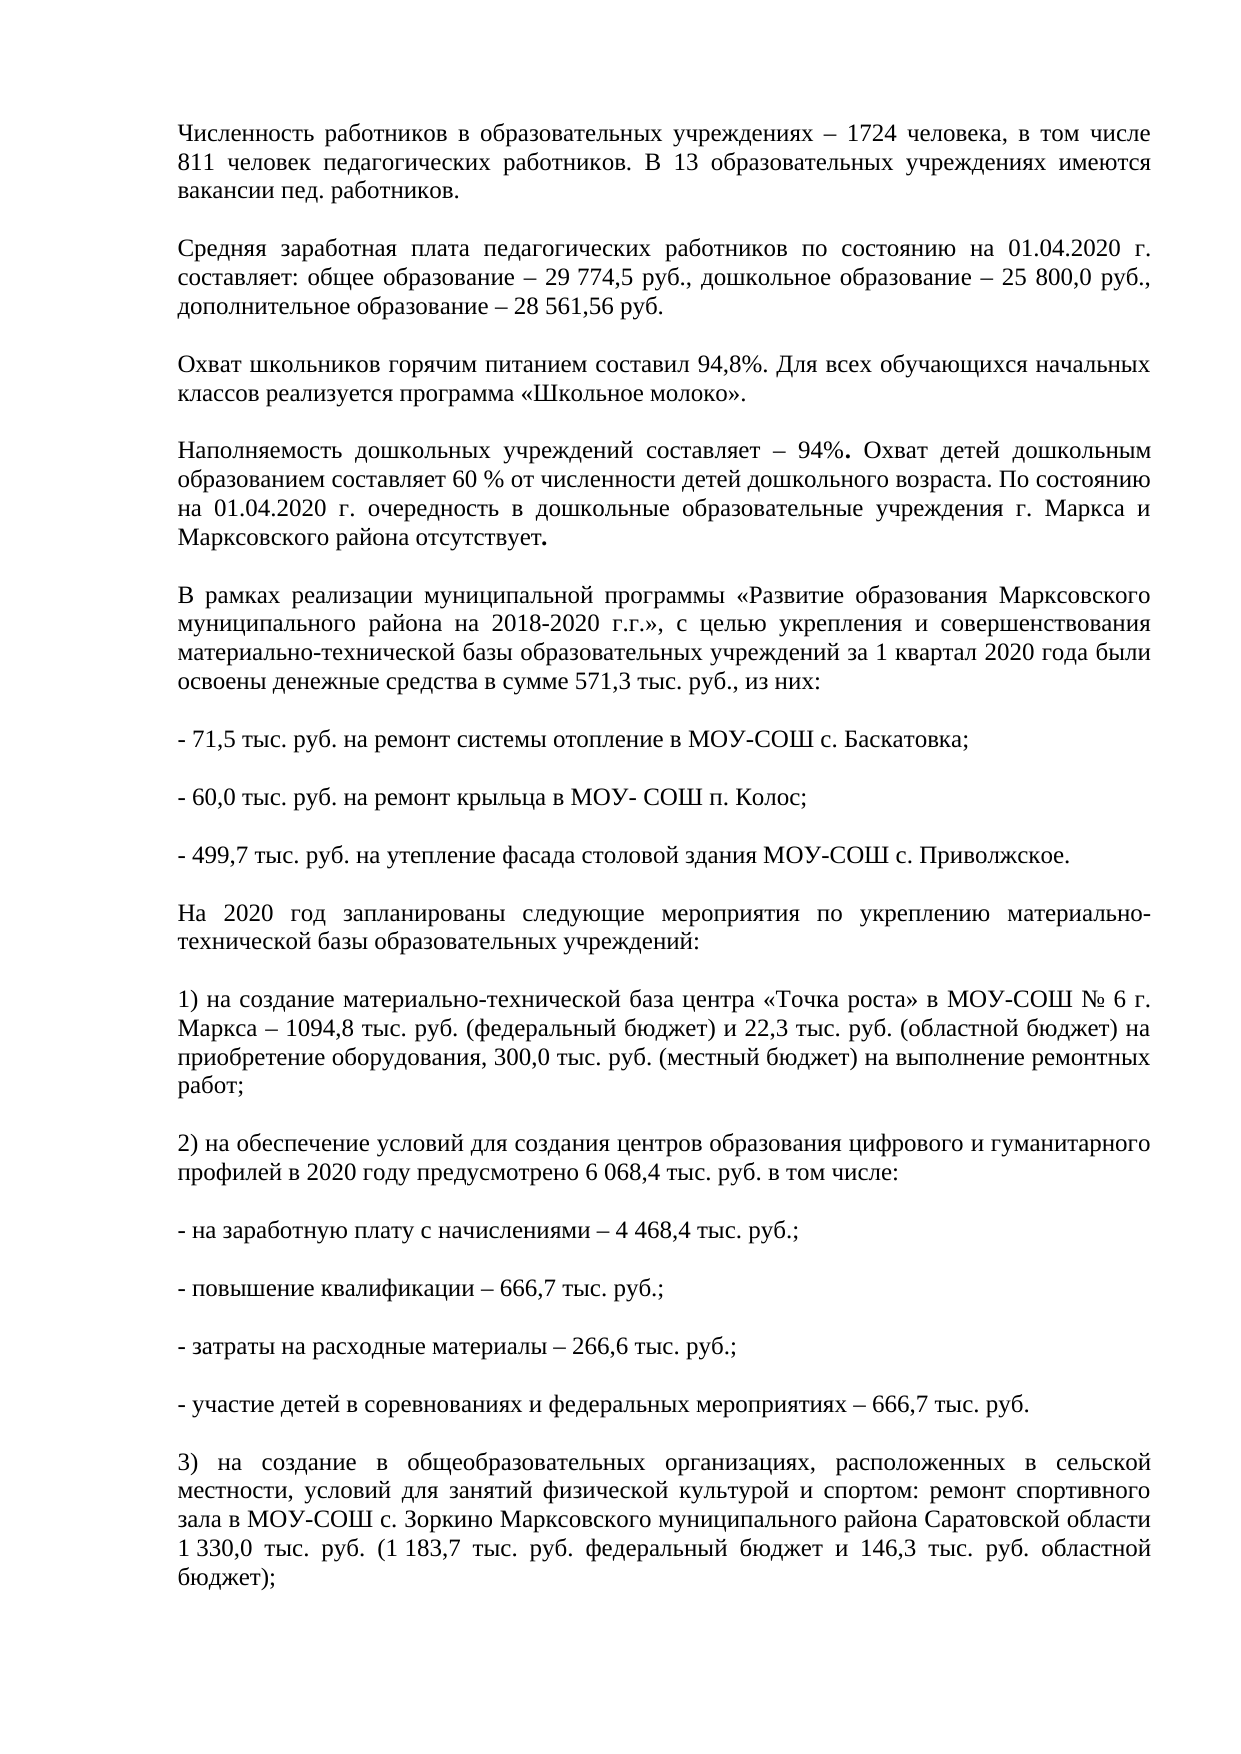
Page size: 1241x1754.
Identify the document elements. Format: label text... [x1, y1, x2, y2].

text - 60,0 тыс. руб. на ремонт крыльца в МОУ- СОШ п. Колос; [177, 782, 1152, 811]
text 2) на обеспечение условий для создания центров образования цифрового и гуманитарного профилей в 2020 году предусмотрено 6 068,4 тыс. руб. в том числе: [177, 1128, 1152, 1186]
text - участие детей в соревнованиях и федеральных мероприятиях – 666,7 тыс. руб. [177, 1389, 1152, 1418]
text - 499,7 тыс. руб. на утепление фасада столовой здания МОУ-СОШ с. Приволжское. [177, 840, 1152, 868]
text Охват школьников горячим питанием составил 94,8%. Для всех обучающихся начальных классов реализуется программа «Школьное молоко». [177, 349, 1152, 406]
text На 2020 год запланированы следующие мероприятия по укреплению материально-технической базы образовательных учреждений: [177, 898, 1152, 955]
text В рамках реализации муниципальной программы «Развитие образования Марксовского муниципального района на 2018-2020 г.г.», с целью укрепления и совершенствования материально-технической базы образовательных учреждений за 1 квартал 2020 года были освоены денежные средства в сумме 571,3 тыс. руб., из них: [177, 580, 1152, 695]
text Наполняемость дошкольных учреждений составляет – 94%. Охват детей дошкольным образованием составляет 60 % от численности детей дошкольного возраста. По состоянию на 01.04.2020 г. очередность в дошкольные образовательные учреждения г. Маркса и Марксовского района отсутствует. [177, 436, 1152, 551]
text - повышение квалификации – 666,7 тыс. руб.; [177, 1273, 1152, 1302]
text - на заработную плату с начислениями – 4 468,4 тыс. руб.; [177, 1215, 1152, 1244]
text 1) на создание материально-технической база центра «Точка роста» в МОУ-СОШ № 6 г. Маркса – 1094,8 тыс. руб. (федеральный бюджет) и 22,3 тыс. руб. (областной бюджет) на приобретение оборудования, 300,0 тыс. руб. (местный бюджет) на выполнение ремонтных работ; [177, 984, 1152, 1099]
text - затраты на расходные материалы – 266,6 тыс. руб.; [177, 1331, 1152, 1360]
text - 71,5 тыс. руб. на ремонт системы отопление в МОУ-СОШ с. Баскатовка; [177, 724, 1152, 753]
text 3) на создание в общеобразовательных организациях, расположенных в сельской местности, условий для занятий физической культурой и спортом: ремонт спортивного зала в МОУ-СОШ с. Зоркино Марксовского муниципального района Саратовской области 1 330,0 тыс. руб. (1 183,7 тыс. руб. федеральный бюджет и 146,3 тыс. руб. областной бюджет); [177, 1447, 1152, 1591]
text Средняя заработная плата педагогических работников по состоянию на 01.04.2020 г. составляет: общее образование – 29 774,5 руб., дошкольное образование – 25 800,0 руб., дополнительное образование – 28 561,56 руб. [177, 233, 1152, 320]
text Численность работников в образовательных учреждениях – 1724 человека, в том числе 811 человек педагогических работников. В 13 образовательных учреждениях имеются вакансии пед. работников. [177, 118, 1152, 204]
